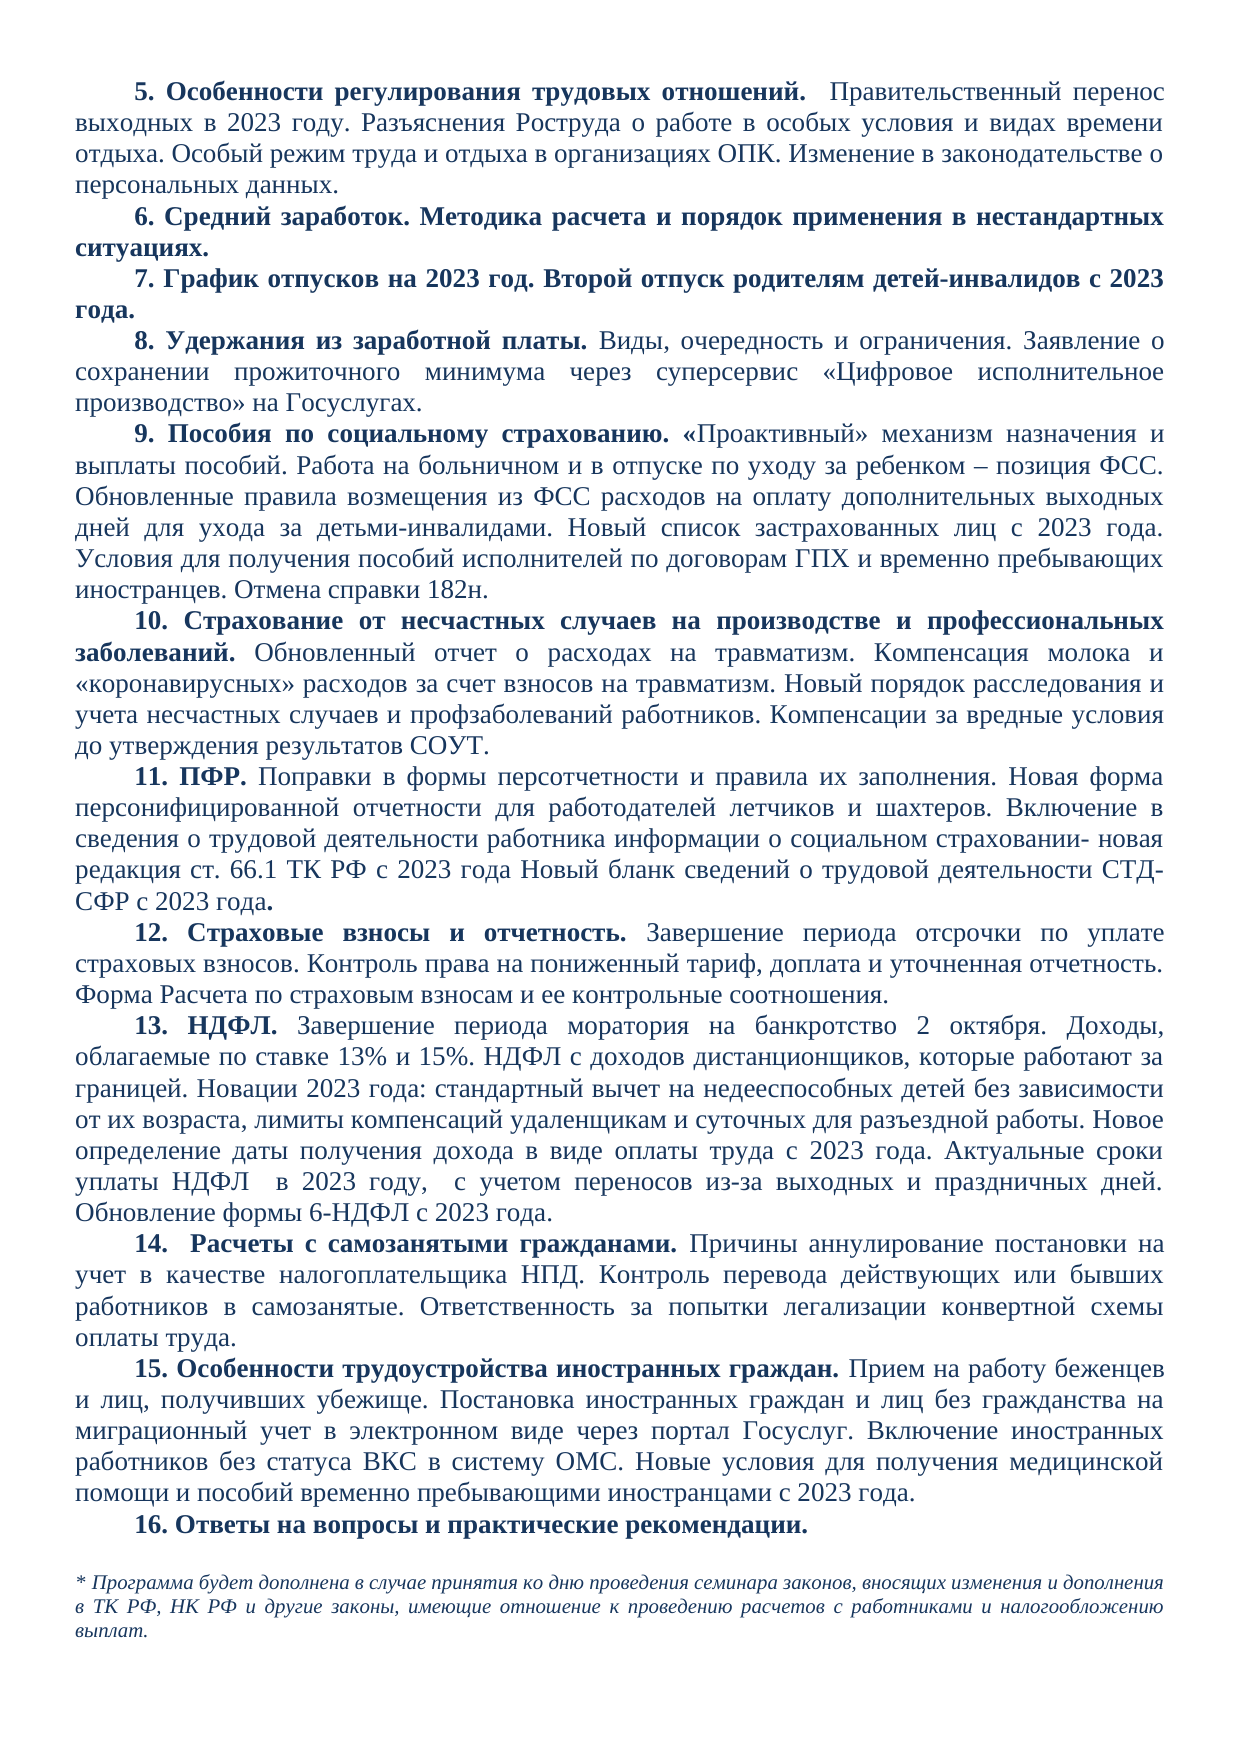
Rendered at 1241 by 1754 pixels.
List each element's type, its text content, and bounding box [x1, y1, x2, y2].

text 11. ПФР. Поправки в формы персотчетности и правила их заполнения. Новая форма персонифицированной отчетности для работодателей летчиков и шахтеров. Включение в сведения о трудовой деятельности работника информации о социальном страховании- новая редакция ст. 66.1 ТК РФ с 2023 года Новый бланк сведений о трудовой деятельности СТД-СФР с 2023 года. [75, 760, 1165, 916]
text 12. Страховые взносы и отчетность. Завершение периода отсрочки по уплате страховых взносов. Контроль права на пониженный тариф, доплата и уточненная отчетность. Форма Расчета по страховым взносам и ее контрольные соотношения. [75, 916, 1165, 1009]
text 14. Расчеты с самозанятыми гражданами. Причины аннулирование постановки на учет в качестве налогоплательщика НПД. Контроль перевода действующих или бывших работников в самозанятые. Ответственность за попытки легализации конвертной схемы оплаты труда. [75, 1227, 1165, 1352]
text 10. Страхование от несчастных случаев на производстве и профессиональных заболеваний. Обновленный отчет о расходах на травматизм. Компенсация молока и «коронавирусных» расходов за счет взносов на травматизм. Новый порядок расследования и учета несчастных случаев и профзаболеваний работников. Компенсации за вредные условия до утверждения результатов СОУТ. [75, 604, 1165, 760]
text 9. Пособия по социальному страхованию. «Проактивный» механизм назначения и выплаты пособий. Работа на больничном и в отпуске по уходу за ребенком – позиция ФСС. Обновленные правила возмещения из ФСС расходов на оплату дополнительных выходных дней для ухода за детьми-инвалидами. Новый список застрахованных лиц с 2023 года. Условия для получения пособий исполнителей по договорам ГПХ и временно пребывающих иностранцев. Отмена справки 182н. [75, 418, 1165, 604]
text 16. Ответы на вопросы и практические рекомендации. [75, 1508, 1165, 1539]
text 5. Особенности регулирования трудовых отношений. Правительственный перенос выходных в 2023 году. Разъяснения Роструда о работе в особых условия и видах времени отдыха. Особый режим труда и отдыха в организациях ОПК. Изменение в законодательстве о персональных данных. [75, 75, 1165, 199]
text 7. График отпусков на 2023 год. Второй отпуск родителям детей-инвалидов с 2023 года. [75, 262, 1165, 324]
text 15. Особенности трудоустройства иностранных граждан. Прием на работу беженцев и лиц, получивших убежище. Постановка иностранных граждан и лиц без гражданства на миграционный учет в электронном виде через портал Госуслуг. Включение иностранных работников без статуса ВКС в систему ОМС. Новые условия для получения медицинской помощи и пособий временно пребывающими иностранцами с 2023 года. [75, 1352, 1165, 1508]
text 6. Средний заработок. Методика расчета и порядок применения в нестандартных ситуациях. [75, 199, 1165, 262]
text 13. НДФЛ. Завершение периода моратория на банкротство 2 октября. Доходы, облагаемые по ставке 13% и 15%. НДФЛ с доходов дистанционщиков, которые работают за границей. Новации 2023 года: стандартный вычет на недееспособных детей без зависимости от их возраста, лимиты компенсаций удаленщикам и суточных для разъездной работы. Новое определение даты получения дохода в виде оплаты труда с 2023 года. Актуальные сроки уплаты НДФЛ в 2023 году, с учетом переносов из-за выходных и праздничных дней. Обновление формы 6-НДФЛ с 2023 года. [75, 1009, 1165, 1227]
text 8. Удержания из заработной платы. Виды, очередность и ограничения. Заявление о сохранении прожиточного минимума через суперсервис «Цифровое исполнительное производство» на Госуслугах. [75, 324, 1165, 418]
text * Программа будет дополнена в случае принятия ко дню проведения семинара законов, вносящих изменения и дополнения в ТК РФ, НК РФ и другие законы, имеющие отношение к проведению расчетов с работниками и налогообложению выплат. [75, 1570, 1165, 1642]
